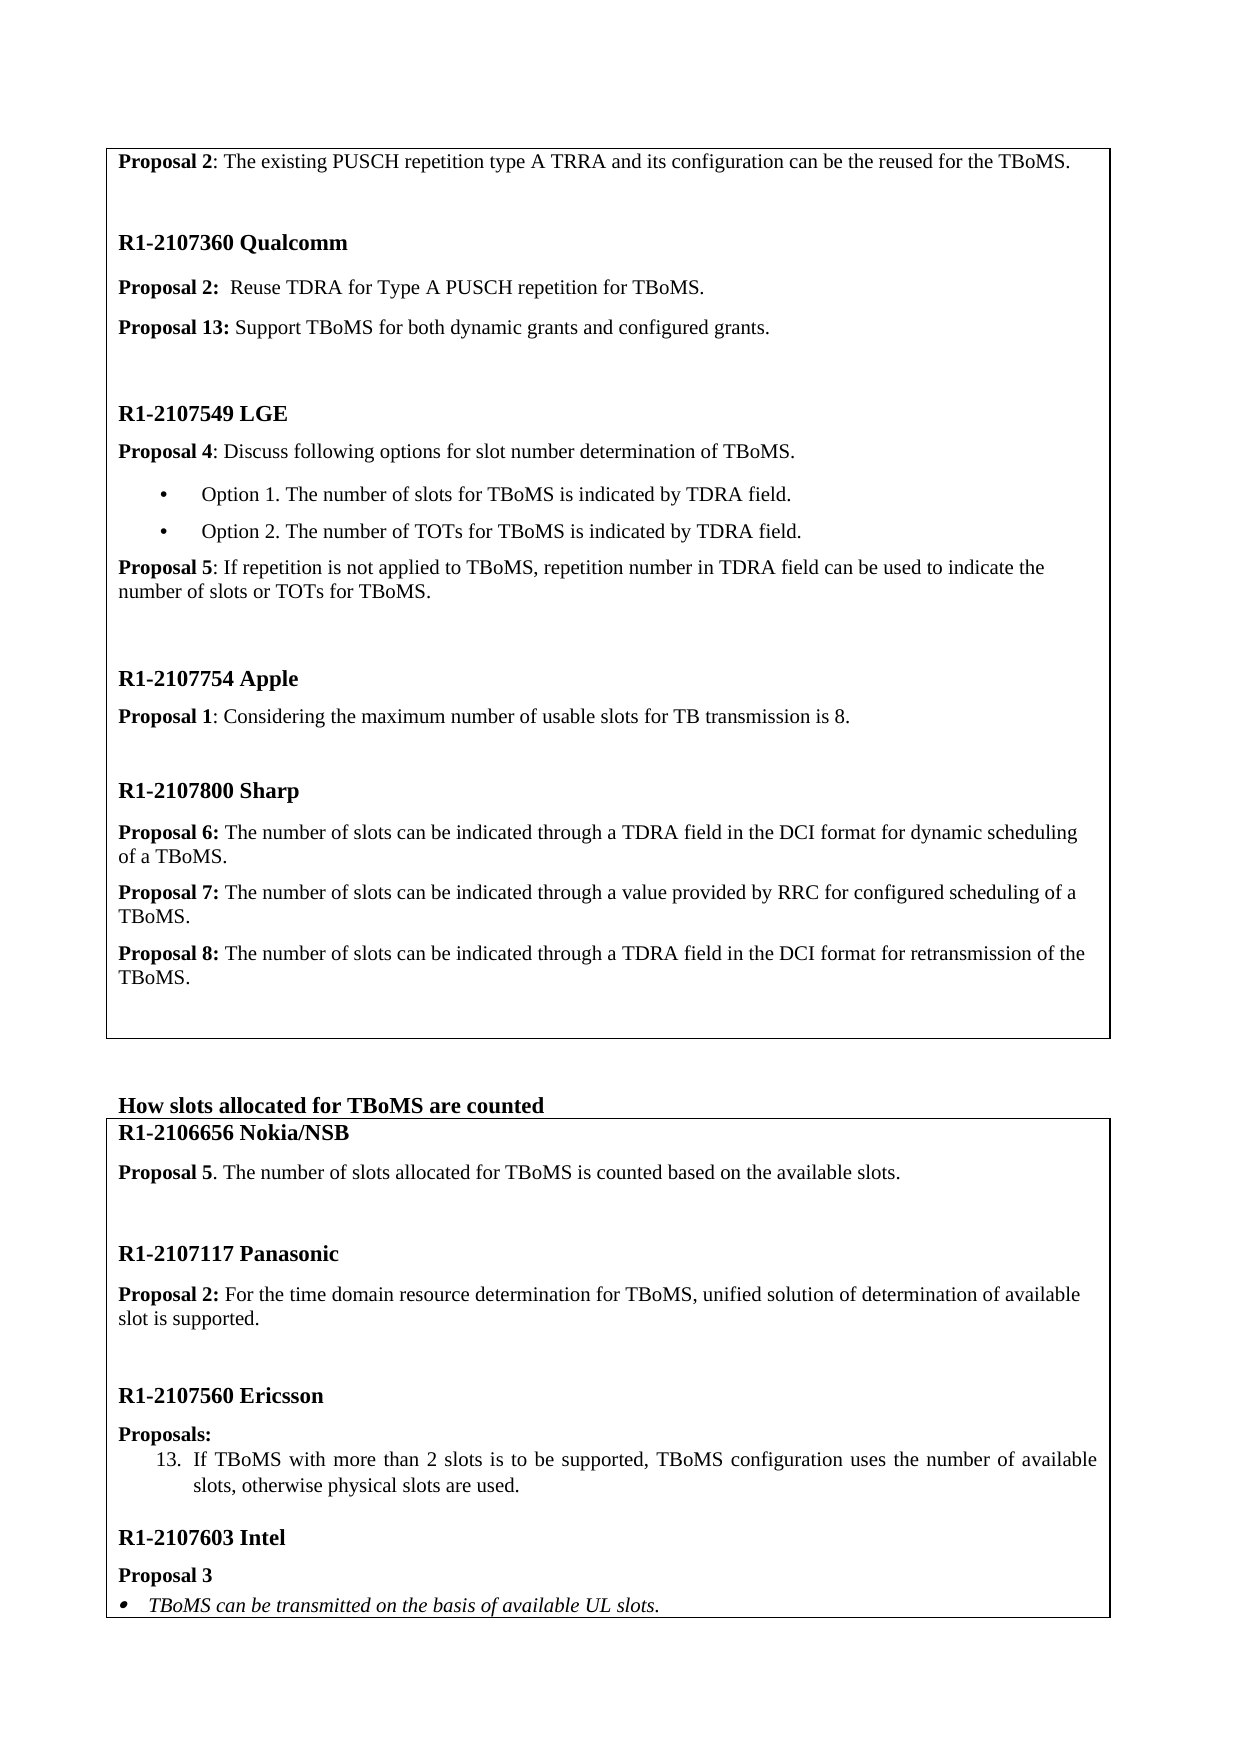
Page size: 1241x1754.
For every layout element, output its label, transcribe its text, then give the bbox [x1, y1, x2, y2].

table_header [107, 1119, 1109, 1617]
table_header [107, 149, 1109, 1038]
text How slots allocated for TBoMS are counted [118, 1092, 1122, 1118]
